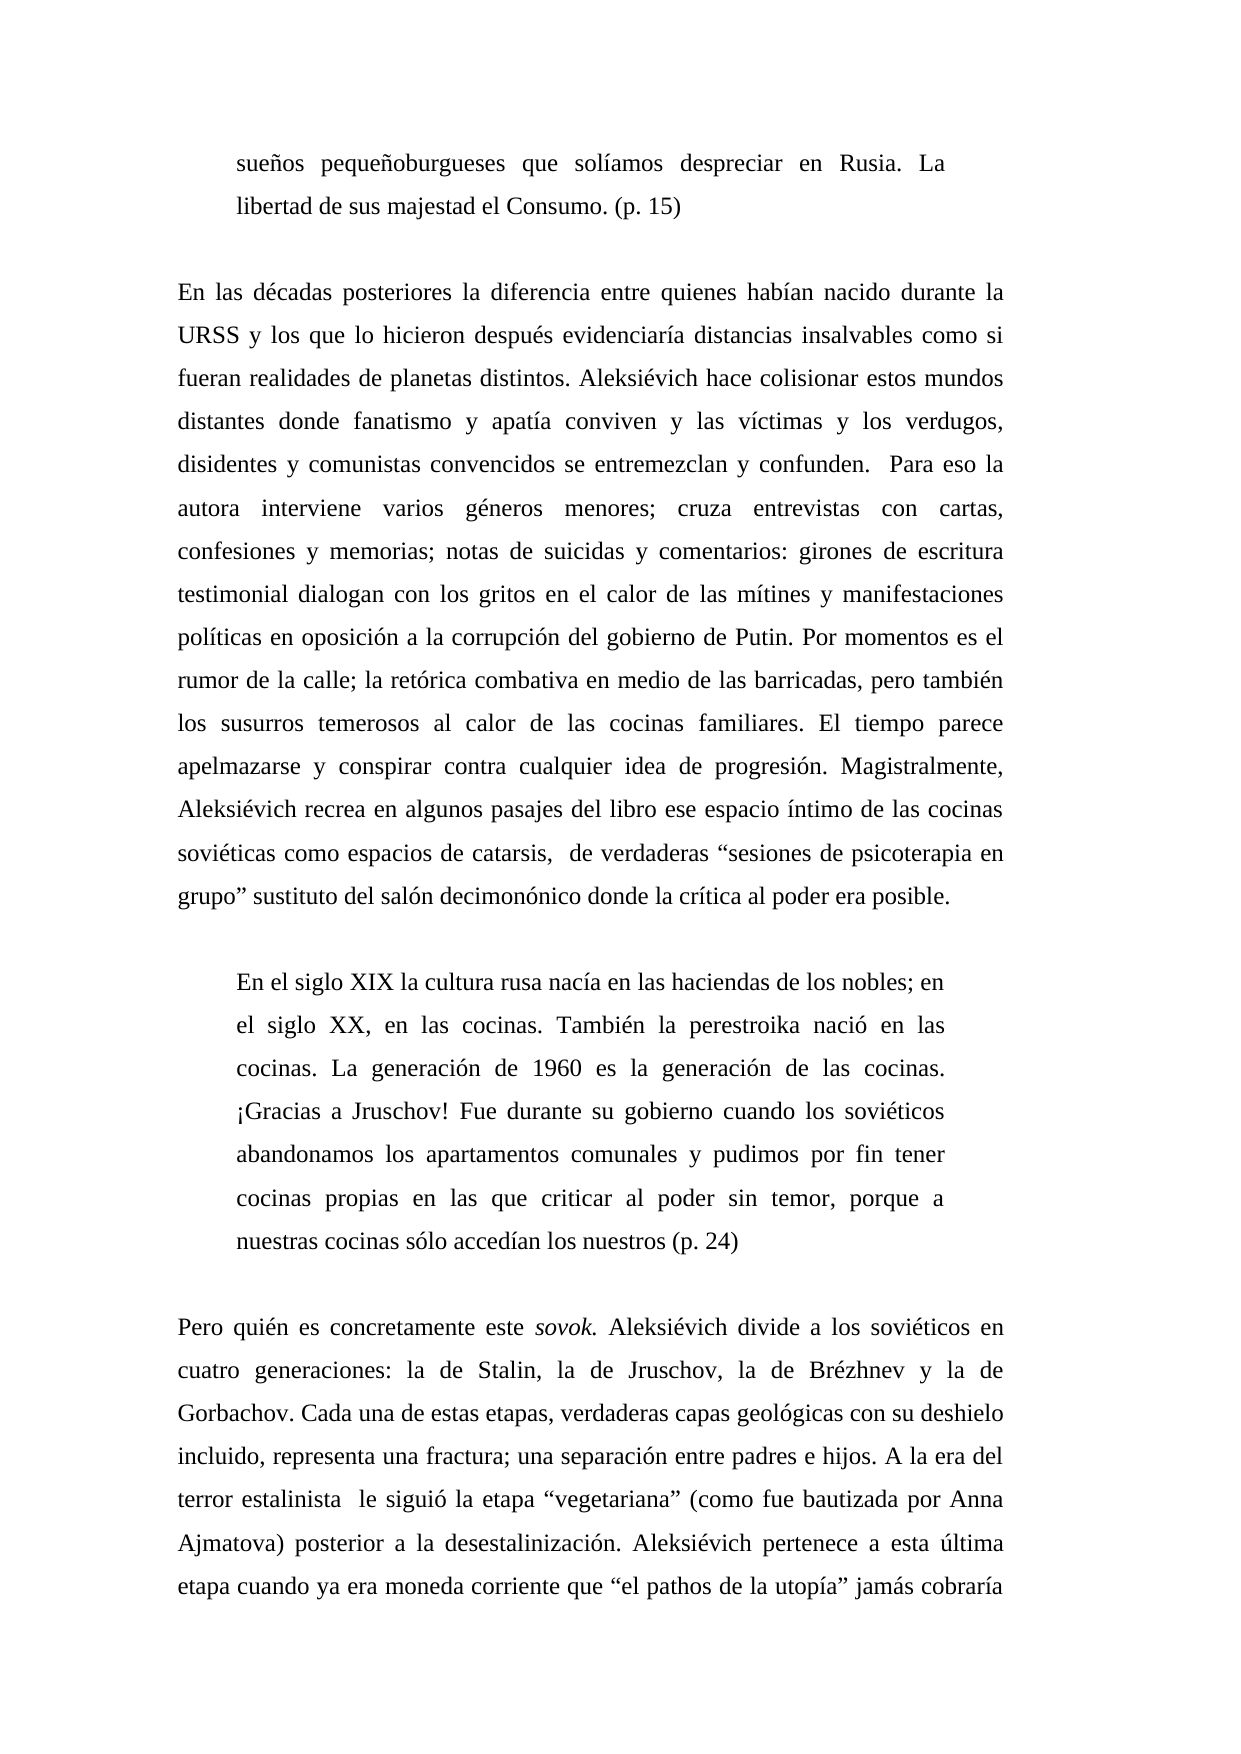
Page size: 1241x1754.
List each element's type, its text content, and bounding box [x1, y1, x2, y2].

text En el siglo XIX la cultura rusa nacía en las haciendas de los nobles; en el siglo XX, en las cocinas. También la perestroika nació en las cocinas. La generación de 1960 es la generación de las cocinas. ¡Gracias a Jruschov! Fue durante su gobierno cuando los soviéticos abandonamos los apartamentos comunales y pudimos por fin tener cocinas propias en las que criticar al poder sin temor, porque a nuestras cocinas sólo accedían los nuestros (p. 24) [236, 967, 946, 1254]
text En las décadas posteriores la diferencia entre quienes habían nacido durante la URSS y los que lo hicieron después evidenciaría distancias insalvables como si fueran realidades de planetas distintos. Aleksiévich hace colisionar estos mundos distantes donde fanatismo y apatía conviven y las víctimas y los verdugos, disidentes y comunistas convencidos se entremezclan y confunden. Para eso la autora interviene varios géneros menores; cruza entrevistas con cartas, confesiones y memorias; notas de suicidas y comentarios: girones de escritura testimonial dialogan con los gritos en el calor de las mítines y manifestaciones políticas en oposición a la corrupción del gobierno de Putin. Por momentos es el rumor de la calle; la retórica combativa en medio de las barricadas, pero también los susurros temerosos al calor de las cocinas familiares. El tiempo parece apelmazarse y conspirar contra cualquier idea de progresión. Magistralmente, Aleksiévich recrea en algunos pasajes del libro ese espacio íntimo de las cocinas soviéticas como espacios de catarsis, de verdaderas “sesiones de psicoterapia en grupo” sustituto del salón decimonónico donde la crítica al poder era posible. [177, 277, 1005, 909]
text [236, 148, 946, 219]
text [177, 1312, 1005, 1599]
